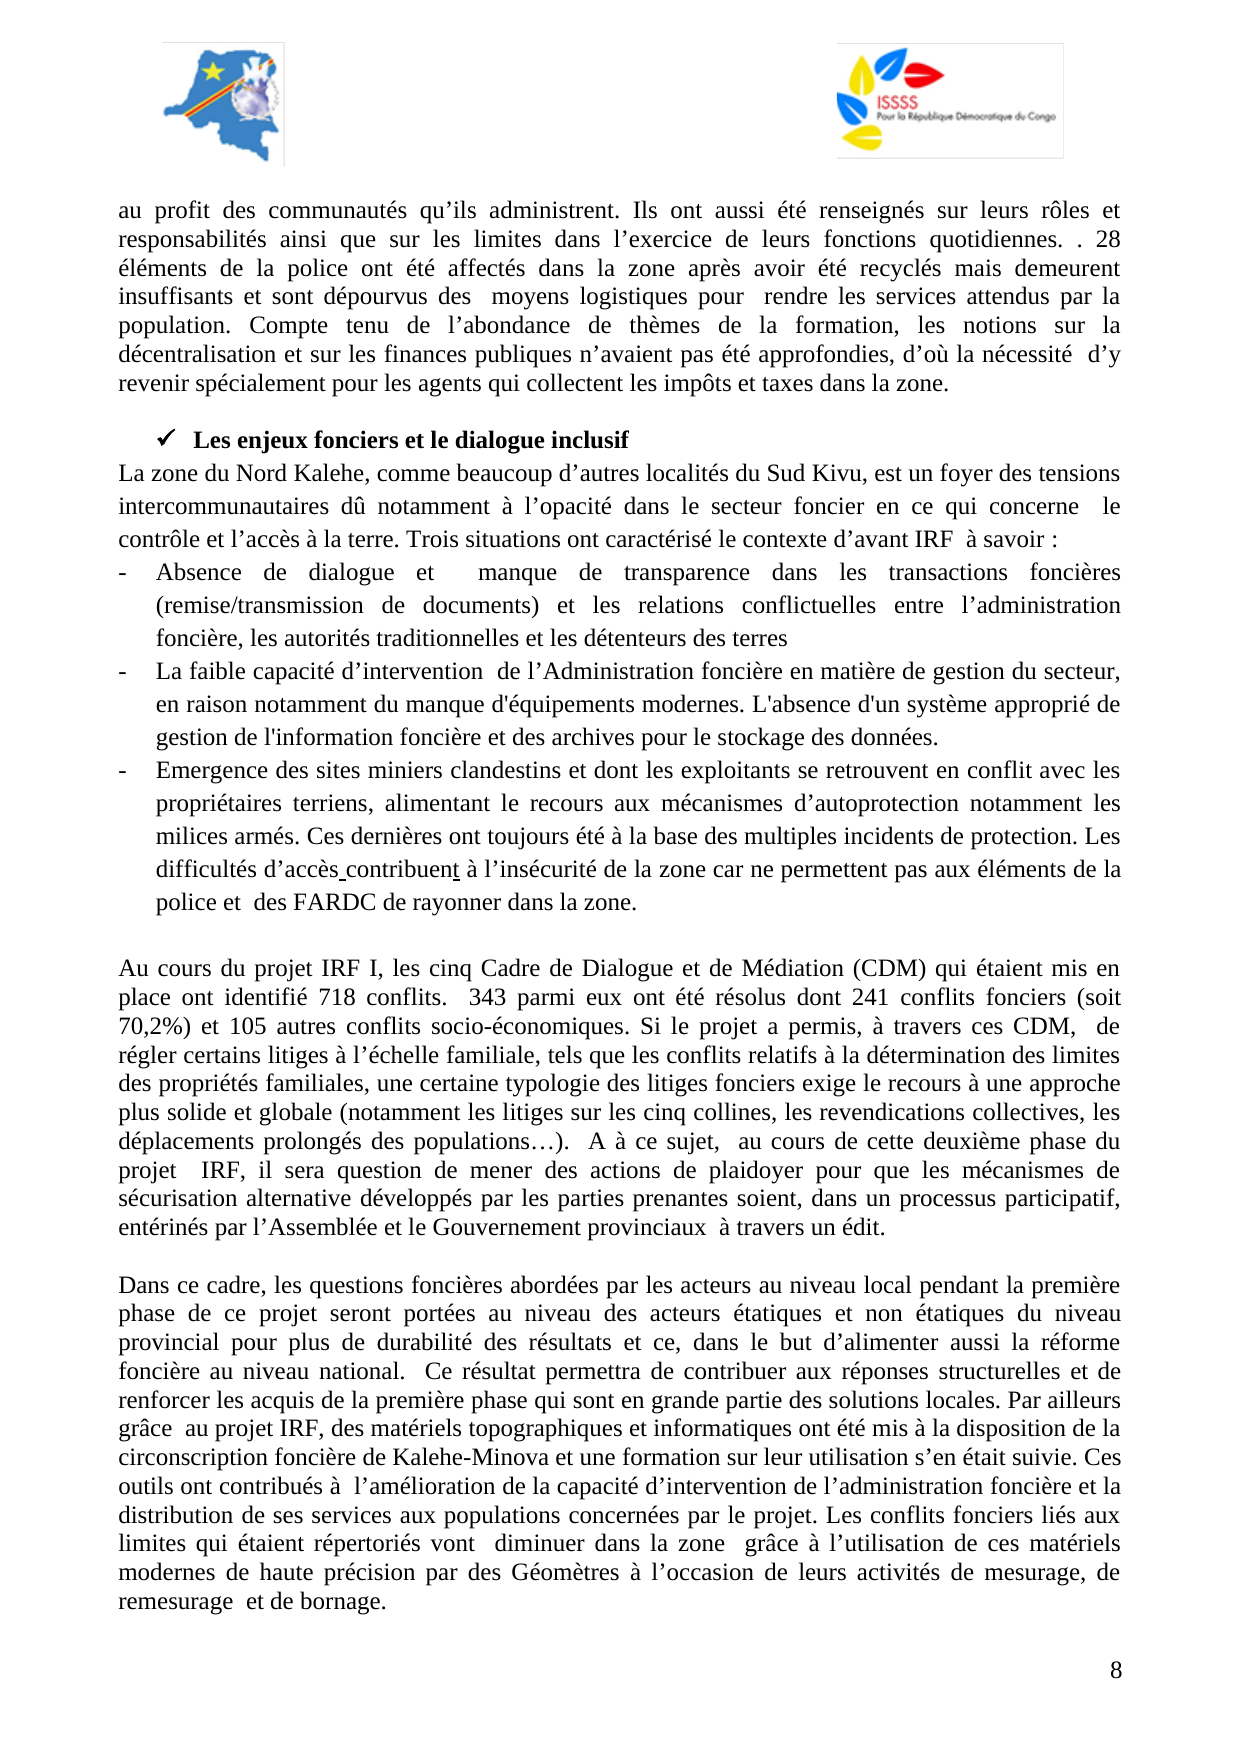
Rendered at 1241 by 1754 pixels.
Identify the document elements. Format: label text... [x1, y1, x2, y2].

list Absence de dialogue et manque de transparence dans les transactions foncières (remise/transmission de documents) et les relations conflictuelles entre l’administration foncière, les autorités traditionnelles et les détenteurs des terres [118, 557, 1122, 652]
list La faible capacité d’intervention de l’Administration foncière en matière de gestion du secteur, en raison notamment du manque d'équipements modernes. L'absence d'un système approprié de gestion de l'information foncière et des archives pour le stockage des données. [118, 656, 1122, 751]
text Au cours du projet IRF I, les cinq Cadre de Dialogue et de Médiation (CDM) qui étaient mis en place ont identifié 718 conflits. 343 parmi eux ont été résolus dont 241 conflits fonciers (soit 70,2%) et 105 autres conflits socio-économiques. Si le projet a permis, à travers ces CDM, de régler certains litiges à l’échelle familiale, tels que les conflits relatifs à la détermination des limites des propriétés familiales, une certaine typologie des litiges fonciers exige le recours à une approche plus solide et globale (notamment les litiges sur les cinq collines, les revendications collectives, les déplacements prolongés des populations…). A à ce sujet, au cours de cette deuxième phase du projet IRF, il sera question de mener des actions de plaidoyer pour que les mécanismes de sécurisation alternative développés par les parties prenantes soient, dans un processus participatif, entérinés par l’Assemblée et le Gouvernement provinciaux à travers un édit. [118, 953, 1122, 1241]
list Emergence des sites miniers clandestins et dont les exploitants se retrouvent en conflit avec les propriétaires terriens, alimentant le recours aux mécanismes d’autoprotection notamment les milices armés. Ces dernières ont toujours été à la base des multiples incidents de protection. Les difficultés d’accès contribuent à l’insécurité de la zone car ne permettent pas aux éléments de la police et des FARDC de rayonner dans la zone. [118, 755, 1122, 916]
text La zone du Nord Kalehe, comme beaucoup d’autres localités du Sud Kivu, est un foyer des tensions intercommunautaires dû notamment à l’opacité dans le secteur foncier en ce qui concerne le contrôle et l’accès à la terre. Trois situations ont caractérisé le contexte d’avant IRF à savoir : [118, 458, 1122, 553]
text Dans ce cadre, les questions foncières abordées par les acteurs au niveau local pendant la première phase de ce projet seront portées au niveau des acteurs étatiques et non étatiques du niveau provincial pour plus de durabilité des résultats et ce, dans le but d’alimenter aussi la réforme foncière au niveau national. Ce résultat permettra de contribuer aux réponses structurelles et de renforcer les acquis de la première phase qui sont en grande partie des solutions locales. Par ailleurs grâce au projet IRF, des matériels topographiques et informatiques ont été mis à la disposition de la circonscription foncière de Kalehe-Minova et une formation sur leur utilisation s’en était suivie. Ces outils ont contribués à l’amélioration de la capacité d’intervention de l’administration foncière et la distribution de ses services aux populations concernées par le projet. Les conflits fonciers liés aux limites qui étaient répertoriés vont diminuer dans la zone grâce à l’utilisation de ces matériels modernes de haute précision par des Géomètres à l’occasion de leurs activités de mesurage, de remesurage et de bornage. [118, 1270, 1122, 1615]
picture [161, 41, 286, 167]
picture [835, 42, 1063, 158]
list Les enjeux fonciers et le dialogue inclusif [156, 425, 1122, 454]
